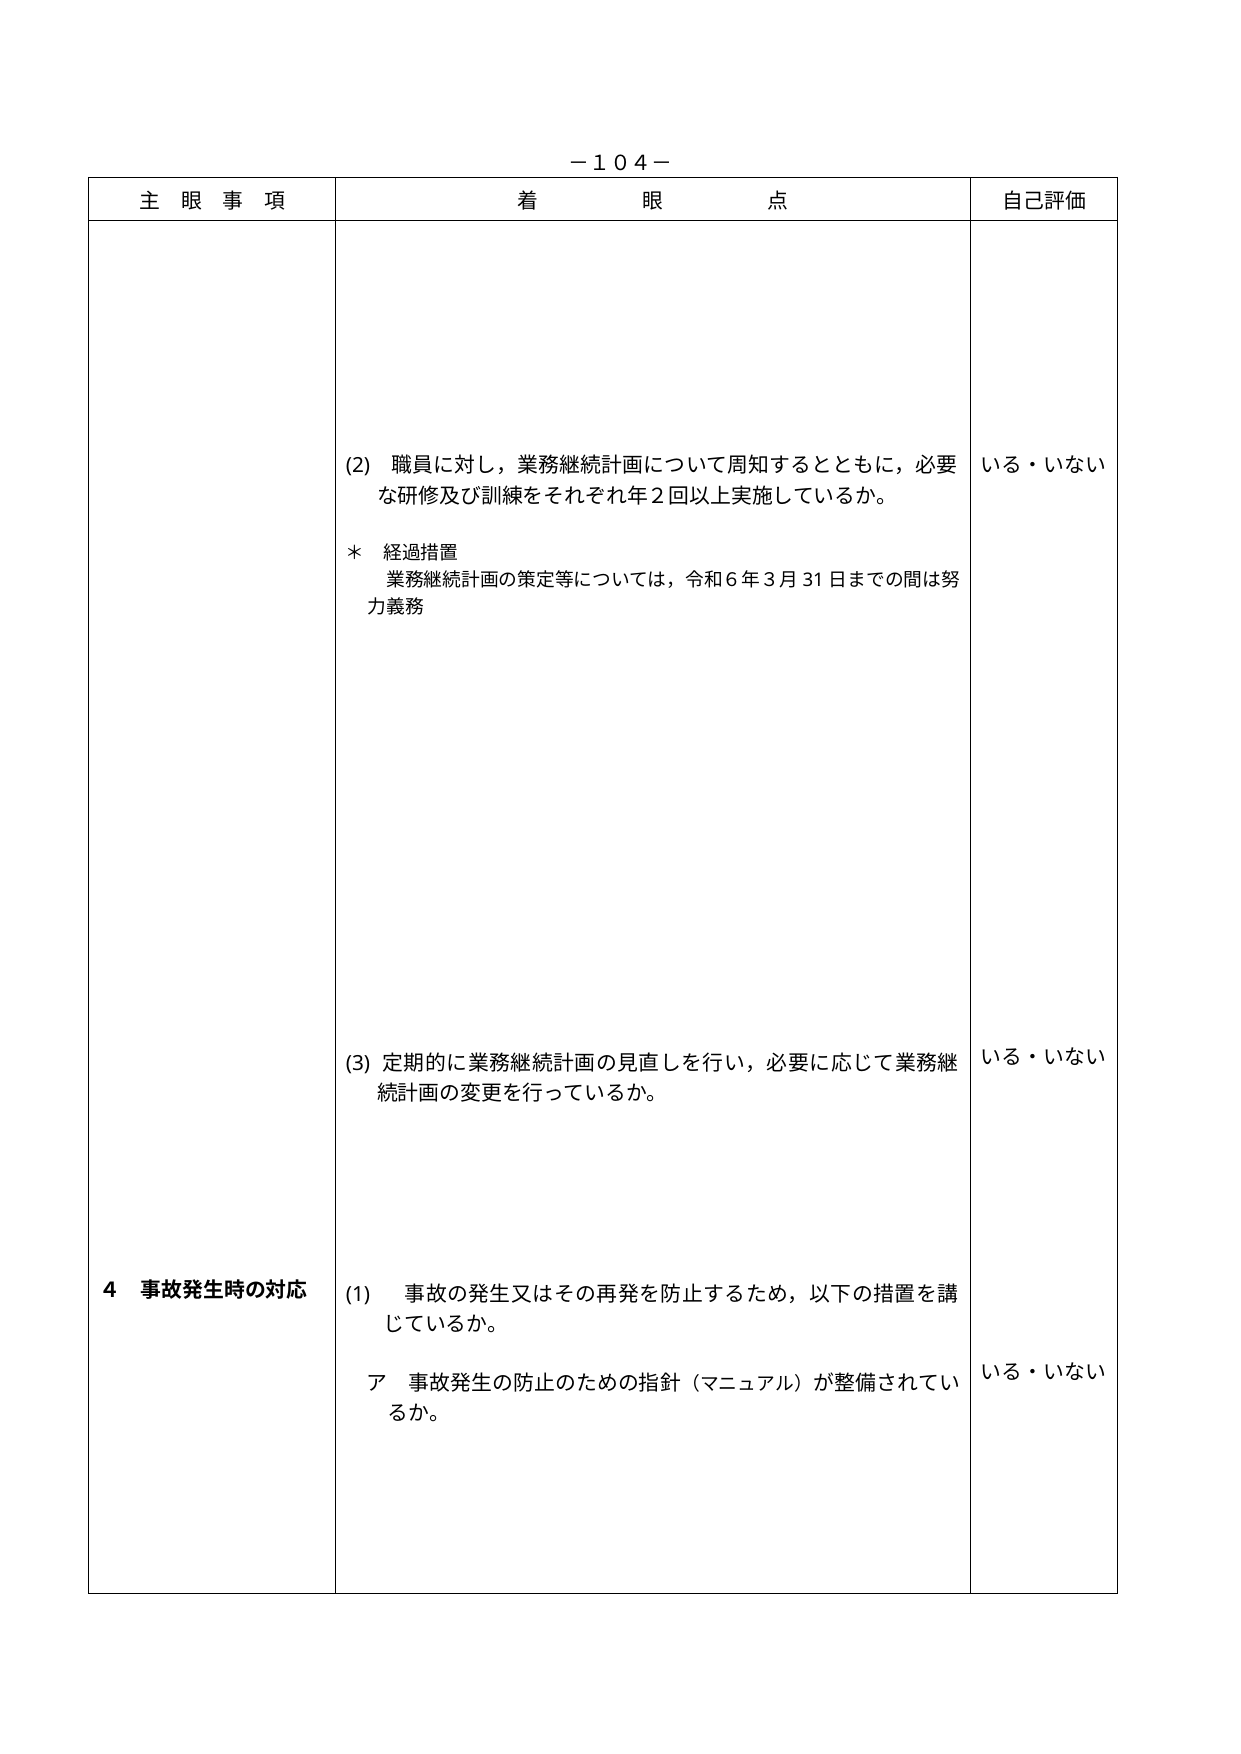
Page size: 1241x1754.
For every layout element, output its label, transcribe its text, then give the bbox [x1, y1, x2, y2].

table_header 自己評価 [971, 178, 1117, 220]
text －１０４－ [89, 147, 1152, 177]
table_header 着 眼 点 [336, 178, 970, 220]
table_cell いる・いない いる・いない いる・いない [971, 221, 1117, 1593]
table_cell ４ 事故発生時の対応 [89, 221, 335, 1593]
table_cell (2) 職員に対し，業務継続計画について周知するとともに，必要な研修及び訓練をそれぞれ年２回以上実施しているか。 ＊ 経過措置 業務継続計画の策定等については，令和６年３月 31 日までの間は努力義務 (3) 定期的に業務継続計画の見直しを行い，必要に応じて業務継続計画の変更を行っているか。 事故の発生又はその再発を防止するため，以下の措置を講じているか。 ア 事故発生の防止のための指針（マニュアル）が整備されているか。 [336, 221, 970, 1593]
table_header 主 眼 事 項 [89, 178, 335, 220]
